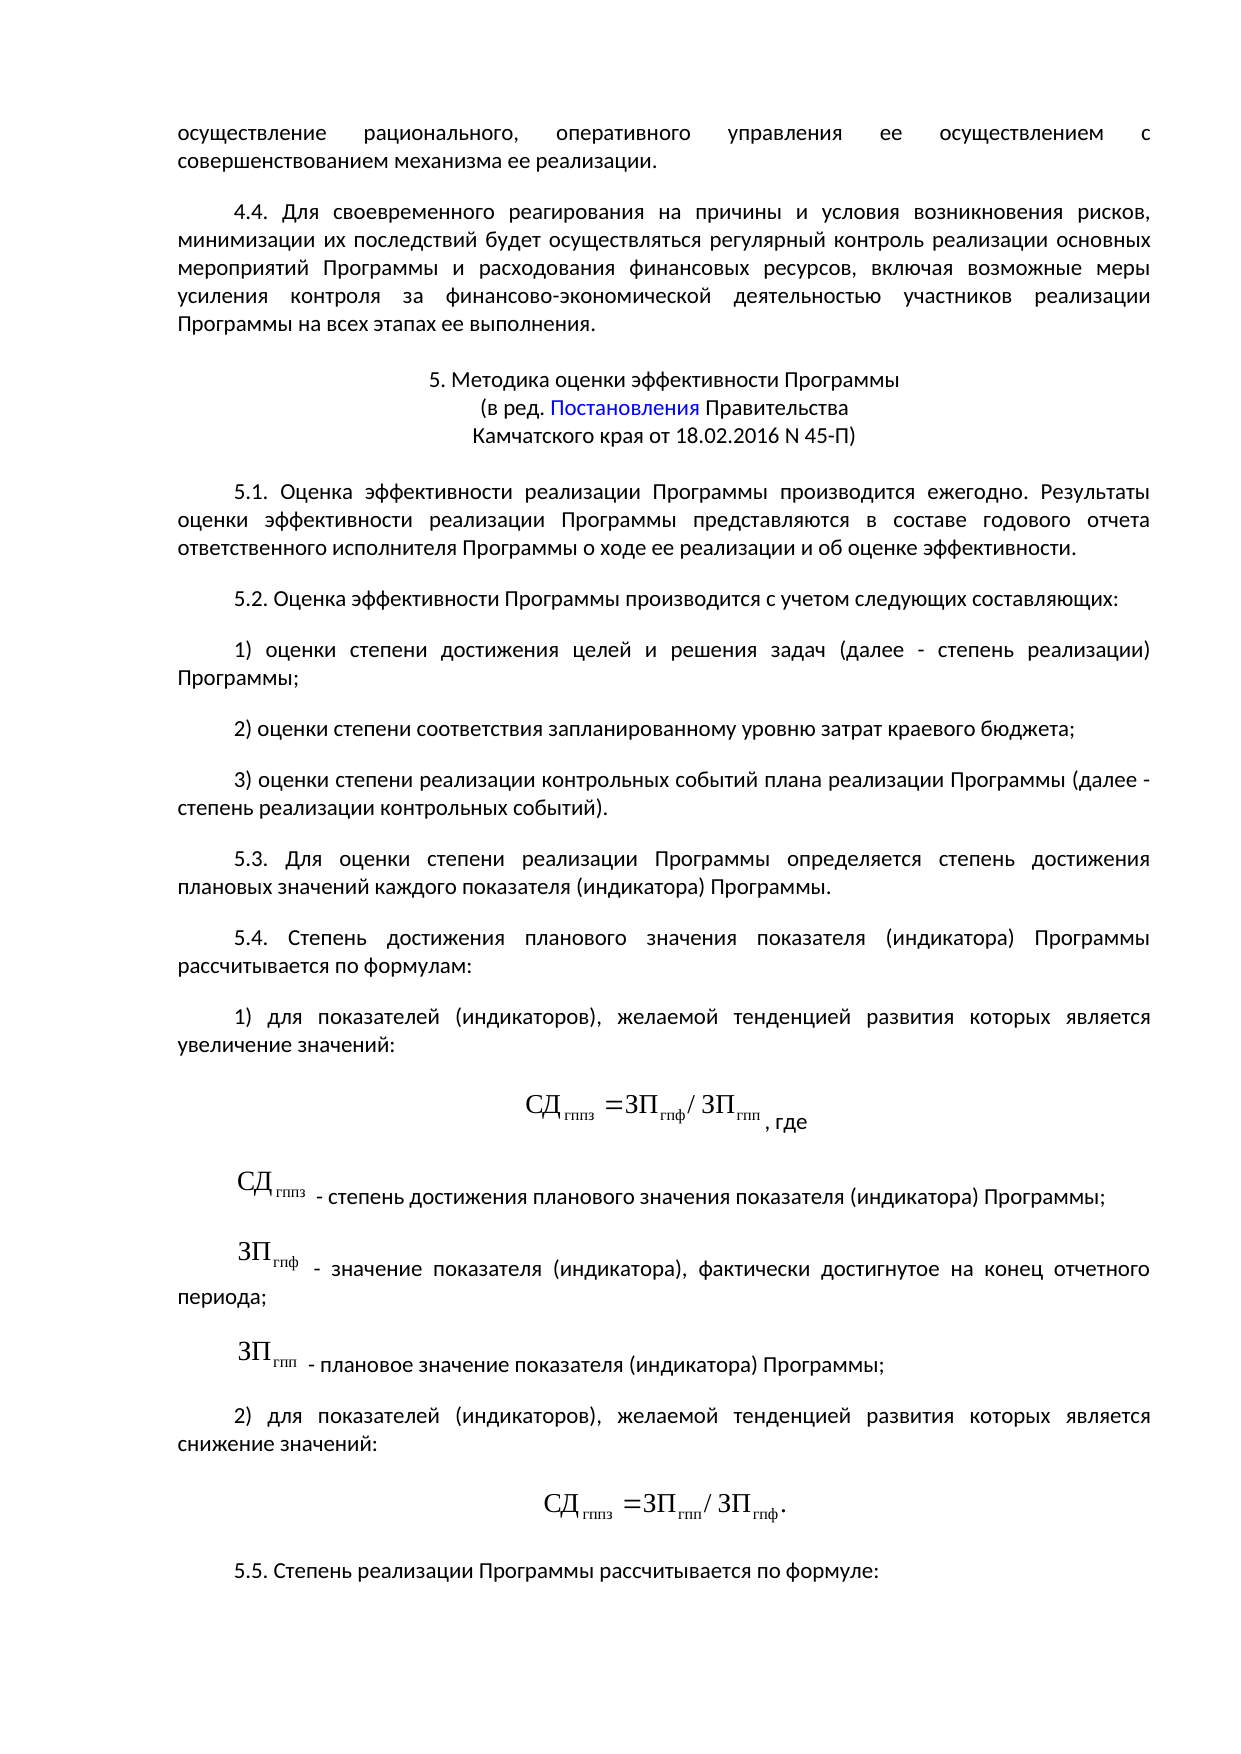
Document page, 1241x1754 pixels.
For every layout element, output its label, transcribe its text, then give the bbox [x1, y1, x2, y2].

text 5. Методика оценки эффективности Программы [177, 365, 1152, 393]
text (в ред. Постановления Правительства [177, 393, 1152, 421]
text - плановое значение показателя (индикатора) Программы; [177, 1333, 1152, 1378]
text 2) оценки степени соответствия запланированному уровню затрат краевого бюджета; [177, 714, 1152, 742]
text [177, 118, 1152, 174]
text 3) оценки степени реализации контрольных событий плана реализации Программы (далее - степень реализации контрольных событий). [177, 765, 1152, 821]
text Камчатского края от 18.02.2016 N 45-П) [177, 421, 1152, 449]
text 4.4. Для своевременного реагирования на причины и условия возникновения рисков, минимизации их последствий будет осуществляться регулярный контроль реализации основных мероприятий Программы и расходования финансовых ресурсов, включая возможные меры усиления контроля за финансово-экономической деятельностью участников реализации Программы на всех этапах ее выполнения. [177, 197, 1152, 337]
text - степень достижения планового значения показателя (индикатора) Программы; [177, 1163, 1152, 1211]
text 5.5. Степень реализации Программы рассчитывается по формуле: [177, 1556, 1152, 1584]
text 5.1. Оценка эффективности реализации Программы производится ежегодно. Результаты оценки эффективности реализации Программы представляются в составе годового отчета ответственного исполнителя Программы о ходе ее реализации и об оценке эффективности. [177, 477, 1152, 561]
text 5.4. Степень достижения планового значения показателя (индикатора) Программы рассчитывается по формулам: [177, 923, 1152, 979]
text - значение показателя (индикатора), фактически достигнутое на конец отчетного периода; [177, 1233, 1152, 1310]
text 5.2. Оценка эффективности Программы производится с учетом следующих составляющих: [177, 584, 1152, 612]
text 2) для показателей (индикаторов), желаемой тенденцией развития которых является снижение значений: [177, 1401, 1152, 1457]
text , где [177, 1086, 1152, 1135]
text 1) оценки степени достижения целей и решения задач (далее - степень реализации) Программы; [177, 635, 1152, 691]
text 1) для показателей (индикаторов), желаемой тенденцией развития которых является увеличение значений: [177, 1002, 1152, 1058]
text 5.3. Для оценки степени реализации Программы определяется степень достижения плановых значений каждого показателя (индикатора) Программы. [177, 844, 1152, 900]
